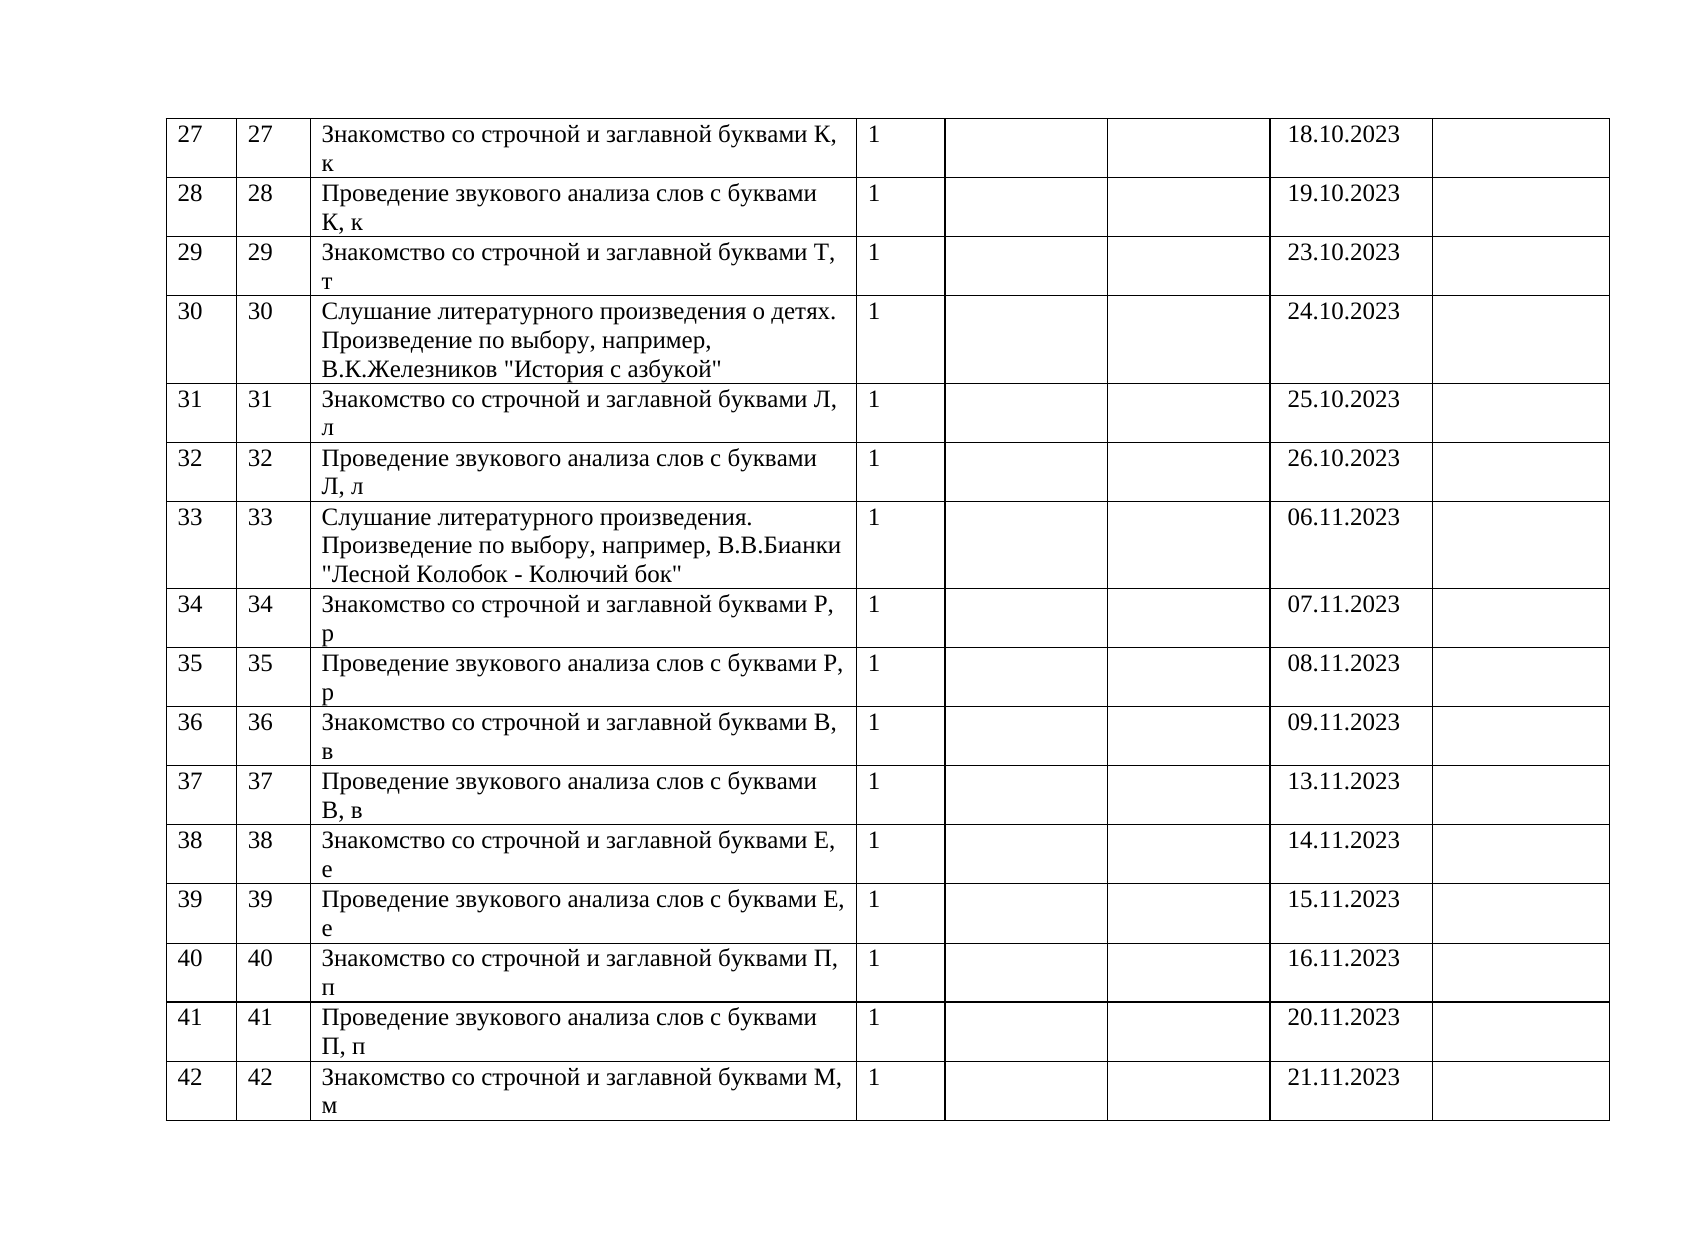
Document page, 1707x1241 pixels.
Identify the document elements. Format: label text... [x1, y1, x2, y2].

table_cell [1108, 384, 1269, 442]
table_cell [1433, 1003, 1609, 1061]
table_cell 25.10.2023 [1271, 384, 1432, 442]
table_cell [1433, 296, 1609, 383]
table_cell 18.10.2023 [1271, 119, 1432, 177]
table_cell 31 [237, 384, 310, 442]
table_cell [946, 1062, 1107, 1119]
table_cell [1108, 944, 1269, 1001]
table_cell Проведение звукового анализа слов с буквами Е, е [311, 884, 856, 942]
table_cell Проведение звукового анализа слов с буквами П, п [311, 1003, 856, 1061]
table_cell 1 [857, 589, 944, 647]
table_cell [1433, 384, 1609, 442]
table_cell [1108, 1003, 1269, 1061]
table_cell 1 [857, 648, 944, 706]
table_cell 29 [237, 237, 310, 295]
table_cell 07.11.2023 [1271, 589, 1432, 647]
table_cell 38 [167, 825, 236, 883]
table_cell [946, 384, 1107, 442]
table_cell 41 [167, 1003, 236, 1061]
table_cell 33 [237, 502, 310, 588]
table_cell 1 [857, 884, 944, 942]
table_cell 40 [237, 944, 310, 1001]
table_cell [946, 443, 1107, 501]
table_cell 30 [237, 296, 310, 383]
table_cell Проведение звукового анализа слов с буквами В, в [311, 766, 856, 824]
table_cell Знакомство со строчной и заглавной буквами Т, т [311, 237, 856, 295]
table_cell 27 [167, 119, 236, 177]
table_cell [946, 825, 1107, 883]
table_cell Знакомство со строчной и заглавной буквами Р, р [311, 589, 856, 647]
table_cell 1 [857, 944, 944, 1001]
table_cell 27 [237, 119, 310, 177]
table_cell [1433, 707, 1609, 765]
table_cell [946, 707, 1107, 765]
table_cell [1108, 825, 1269, 883]
table_cell 35 [167, 648, 236, 706]
table_cell 09.11.2023 [1271, 707, 1432, 765]
table_cell [946, 502, 1107, 588]
table_cell [1108, 648, 1269, 706]
table_cell Проведение звукового анализа слов с буквами Р, р [311, 648, 856, 706]
table_cell Знакомство со строчной и заглавной буквами Л, л [311, 384, 856, 442]
table_cell 32 [237, 443, 310, 501]
table_cell 36 [167, 707, 236, 765]
table_cell 1 [857, 178, 944, 236]
table_cell [1108, 884, 1269, 942]
table_cell [946, 648, 1107, 706]
table_cell [946, 589, 1107, 647]
table_cell 20.11.2023 [1271, 1003, 1432, 1061]
table_cell 32 [167, 443, 236, 501]
table_cell [1433, 589, 1609, 647]
table_cell Проведение звукового анализа слов с буквами К, к [311, 178, 856, 236]
table_cell [1108, 1062, 1269, 1119]
table_cell [1433, 119, 1609, 177]
table_cell [1108, 119, 1269, 177]
table_cell [1433, 825, 1609, 883]
table_cell [1433, 648, 1609, 706]
table_cell [1433, 944, 1609, 1001]
table_cell Знакомство со строчной и заглавной буквами К, к [311, 119, 856, 177]
table_cell 23.10.2023 [1271, 237, 1432, 295]
table_cell 19.10.2023 [1271, 178, 1432, 236]
table_cell 21.11.2023 [1271, 1062, 1432, 1119]
table_cell 13.11.2023 [1271, 766, 1432, 824]
table_cell Проведение звукового анализа слов с буквами Л, л [311, 443, 856, 501]
table_cell 34 [167, 589, 236, 647]
table_cell [946, 766, 1107, 824]
table_cell [946, 178, 1107, 236]
table_cell 1 [857, 384, 944, 442]
table_cell [1108, 237, 1269, 295]
table_cell 35 [237, 648, 310, 706]
table_cell 36 [237, 707, 310, 765]
table_cell 15.11.2023 [1271, 884, 1432, 942]
table_cell 1 [857, 1062, 944, 1119]
table_cell 41 [237, 1003, 310, 1061]
table_cell 28 [167, 178, 236, 236]
table_cell [1108, 589, 1269, 647]
table_cell [946, 237, 1107, 295]
table_cell Слушание литературного произведения о детях. Произведение по выбору, например, В.К.Железников "История с азбукой" [311, 296, 856, 383]
table_cell 1 [857, 296, 944, 383]
table_cell [1108, 766, 1269, 824]
table_cell 1 [857, 443, 944, 501]
table_cell 24.10.2023 [1271, 296, 1432, 383]
table_cell [1108, 502, 1269, 588]
table_cell [946, 296, 1107, 383]
table_cell 39 [167, 884, 236, 942]
table_cell 1 [857, 1003, 944, 1061]
table_cell 28 [237, 178, 310, 236]
table_cell [1433, 884, 1609, 942]
table_cell 1 [857, 237, 944, 295]
table_cell 1 [857, 825, 944, 883]
table_cell 1 [857, 766, 944, 824]
table_cell 37 [237, 766, 310, 824]
table_cell 38 [237, 825, 310, 883]
table_cell 14.11.2023 [1271, 825, 1432, 883]
table_cell Знакомство со строчной и заглавной буквами П, п [311, 944, 856, 1001]
table_cell [1108, 296, 1269, 383]
table_cell [946, 944, 1107, 1001]
table_cell Слушание литературного произведения. Произведение по выбору, например, В.В.Бианки "Лесной Колобок - Колючий бок" [311, 502, 856, 588]
table_cell 39 [237, 884, 310, 942]
table_cell [1108, 178, 1269, 236]
table_cell [946, 119, 1107, 177]
table_cell 06.11.2023 [1271, 502, 1432, 588]
table_cell [1108, 707, 1269, 765]
table_cell [1433, 766, 1609, 824]
table_cell [946, 884, 1107, 942]
table_cell [1433, 502, 1609, 588]
table_cell [1433, 1062, 1609, 1119]
table_cell 42 [167, 1062, 236, 1119]
table_cell 31 [167, 384, 236, 442]
table_cell Знакомство со строчной и заглавной буквами М, м [311, 1062, 856, 1119]
table_cell 29 [167, 237, 236, 295]
table_cell [946, 1003, 1107, 1061]
table_cell 08.11.2023 [1271, 648, 1432, 706]
table_cell [1108, 443, 1269, 501]
table_cell 26.10.2023 [1271, 443, 1432, 501]
table_cell 1 [857, 119, 944, 177]
table_cell 37 [167, 766, 236, 824]
table_cell Знакомство со строчной и заглавной буквами Е, е [311, 825, 856, 883]
table_cell [1433, 237, 1609, 295]
table_cell 30 [167, 296, 236, 383]
table_cell [1433, 178, 1609, 236]
table_cell 1 [857, 707, 944, 765]
table_cell 40 [167, 944, 236, 1001]
table_cell 16.11.2023 [1271, 944, 1432, 1001]
table_cell 33 [167, 502, 236, 588]
table_cell [1433, 443, 1609, 501]
table_cell 1 [857, 502, 944, 588]
table_cell 34 [237, 589, 310, 647]
table_cell Знакомство со строчной и заглавной буквами В, в [311, 707, 856, 765]
table_cell 42 [237, 1062, 310, 1119]
